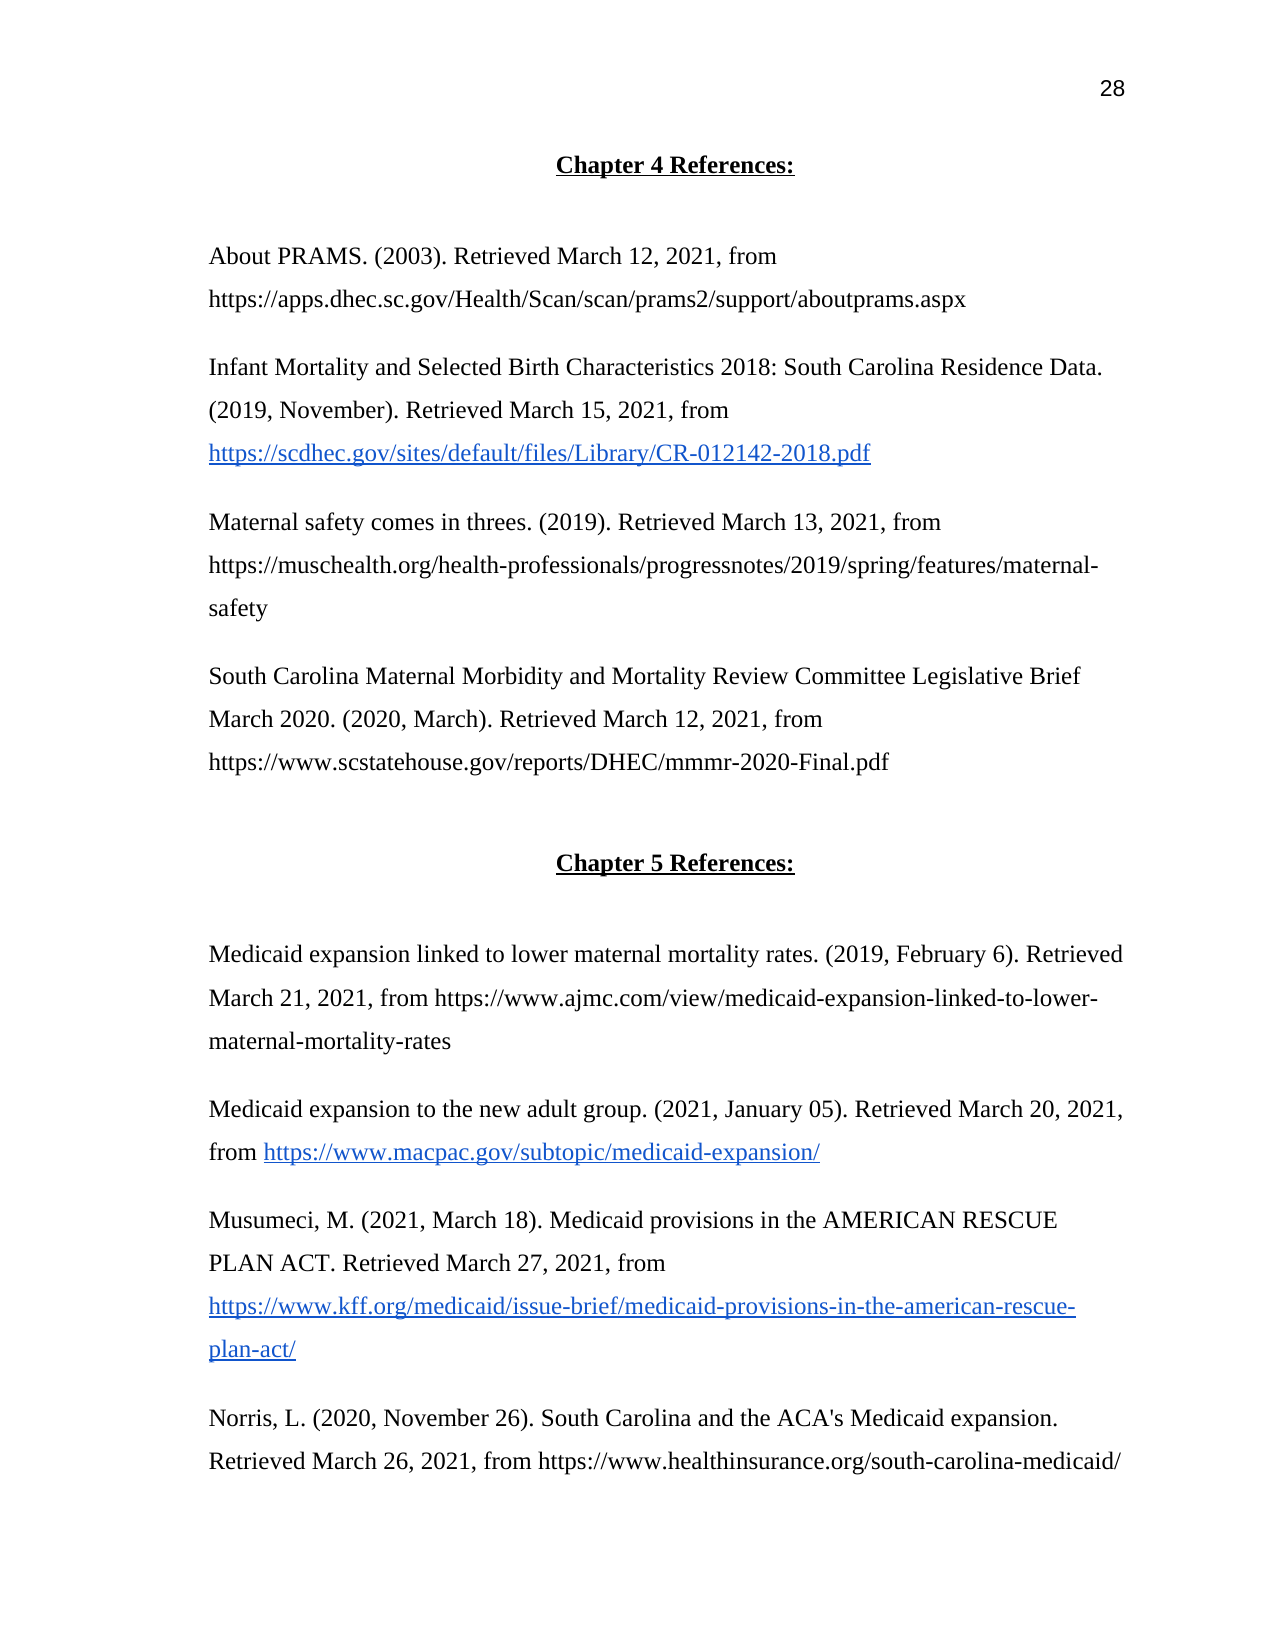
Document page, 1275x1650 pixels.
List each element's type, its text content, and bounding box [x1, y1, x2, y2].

text Chapter 4 References: [150, 150, 1125, 179]
text About PRAMS. (2003). Retrieved March 12, 2021, from https://apps.dhec.sc.gov/Health/Scan/scan/prams2/support/aboutprams.aspx [208, 241, 1125, 313]
text Medicaid expansion to the new adult group. (2021, January 05). Retrieved March 20, 2021, from https://www.macpac.gov/subtopic/medicaid-expansion/ [208, 1094, 1125, 1166]
text South Carolina Maternal Morbidity and Mortality Review Committee Legislative Brief March 2020. (2020, March). Retrieved March 12, 2021, from https://www.scstatehouse.gov/reports/DHEC/mmmr-2020-Final.pdf [208, 661, 1125, 776]
text Chapter 5 References: [150, 848, 1125, 877]
text Musumeci, M. (2021, March 18). Medicaid provisions in the AMERICAN RESCUE PLAN ACT. Retrieved March 27, 2021, from https://www.kff.org/medicaid/issue-brief/medicaid-provisions-in-the-american-rescue-plan-act/ [208, 1205, 1125, 1363]
text Maternal safety comes in threes. (2019). Retrieved March 13, 2021, from https://muschealth.org/health-professionals/progressnotes/2019/spring/features/maternal-safety [208, 507, 1125, 622]
text Norris, L. (2020, November 26). South Carolina and the ACA's Medicaid expansion. Retrieved March 26, 2021, from https://www.healthinsurance.org/south-carolina-medicaid/ [208, 1403, 1125, 1474]
text Infant Mortality and Selected Birth Characteristics 2018: South Carolina Residence Data. (2019, November). Retrieved March 15, 2021, from https://scdhec.gov/sites/default/files/Library/CR-012142-2018.pdf [208, 352, 1125, 467]
text Medicaid expansion linked to lower maternal mortality rates. (2019, February 6). Retrieved March 21, 2021, from https://www.ajmc.com/view/medicaid-expansion-linked-to-lower-maternal-mortality-rates [208, 939, 1125, 1054]
